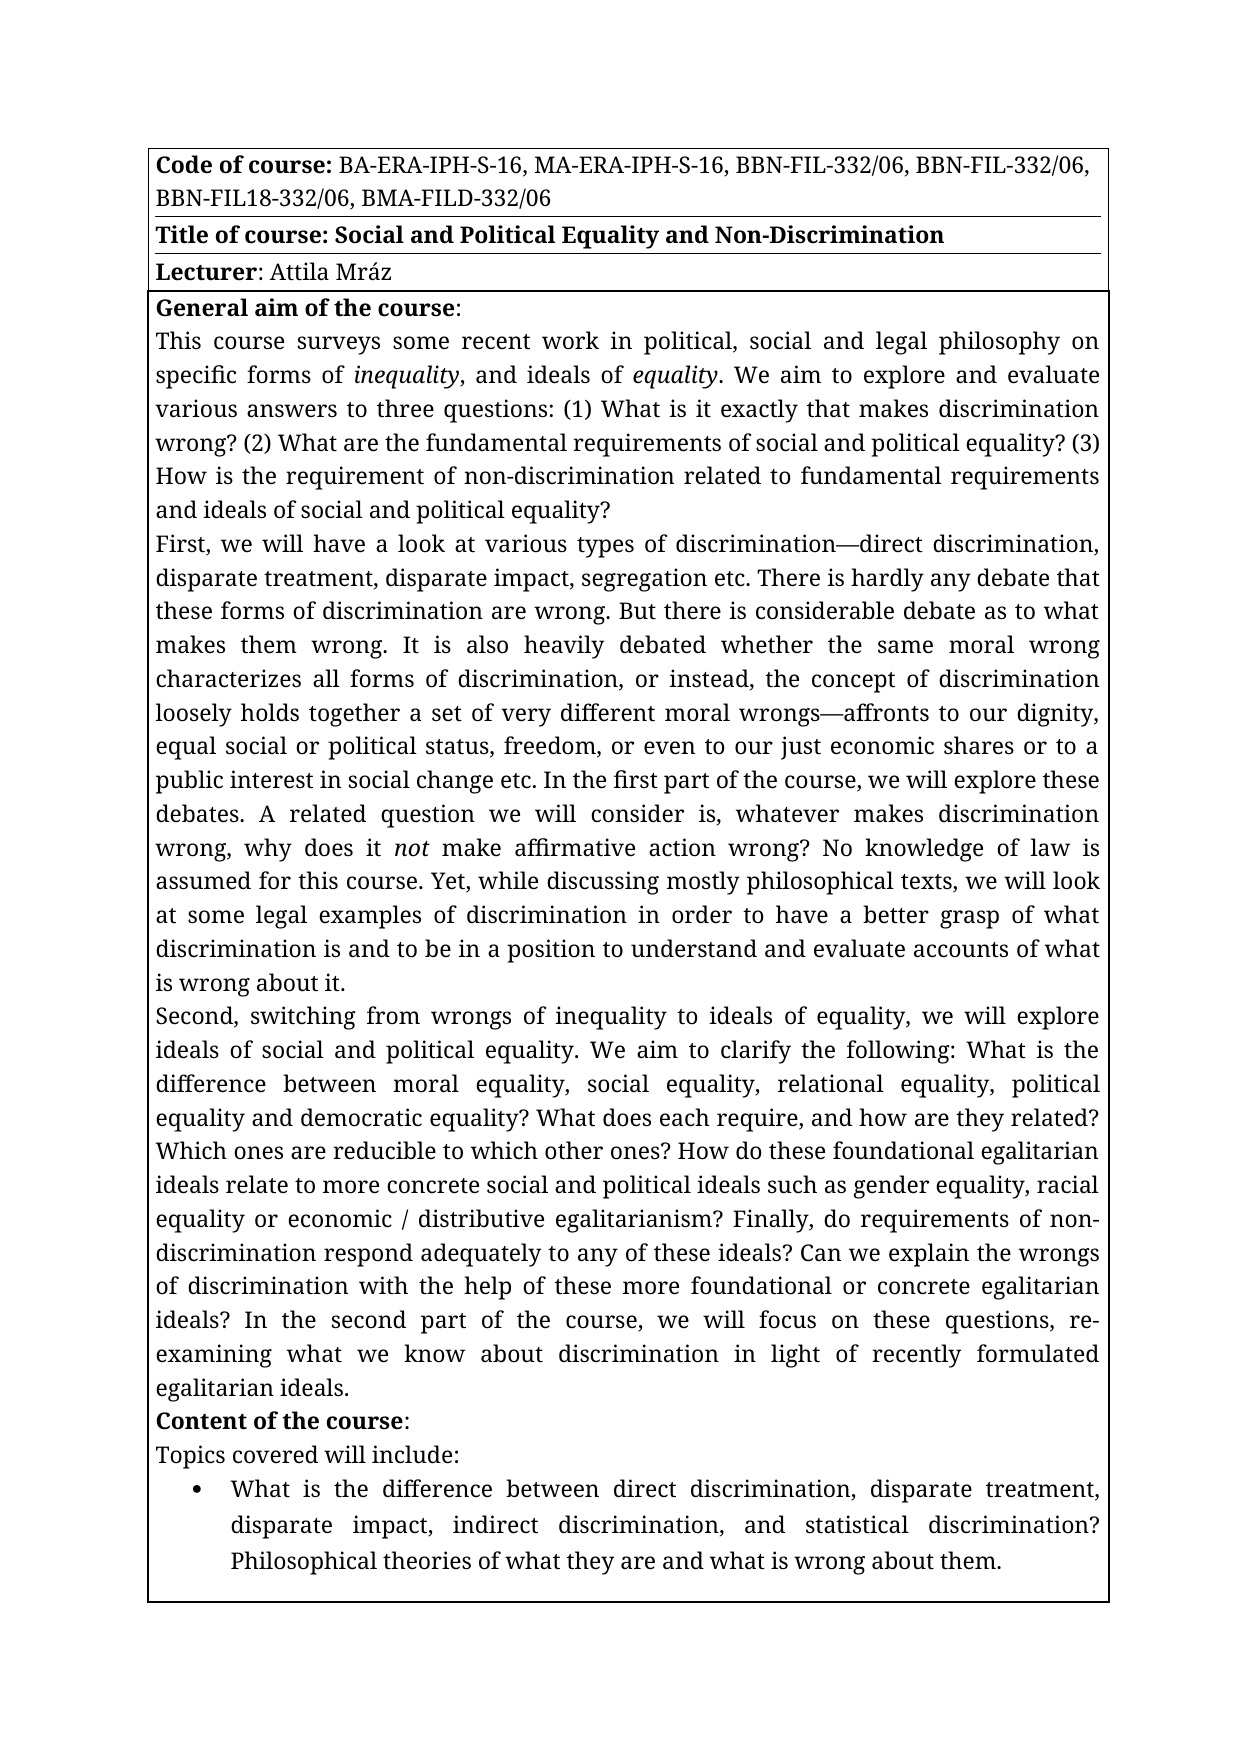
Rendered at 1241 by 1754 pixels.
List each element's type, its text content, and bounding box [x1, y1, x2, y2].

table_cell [149, 292, 1108, 1601]
table_header Code of course: BA-ERA-IPH-S-16, MA-ERA-IPH-S-16, BBN-FIL-332/06, BBN-FIL-332/06, BBN-FIL18-332/06, BMA-FILD-332/06 Title of course: Social and Political Equality and Non-Discrimination Lecturer: Attila Mráz [149, 149, 1108, 289]
